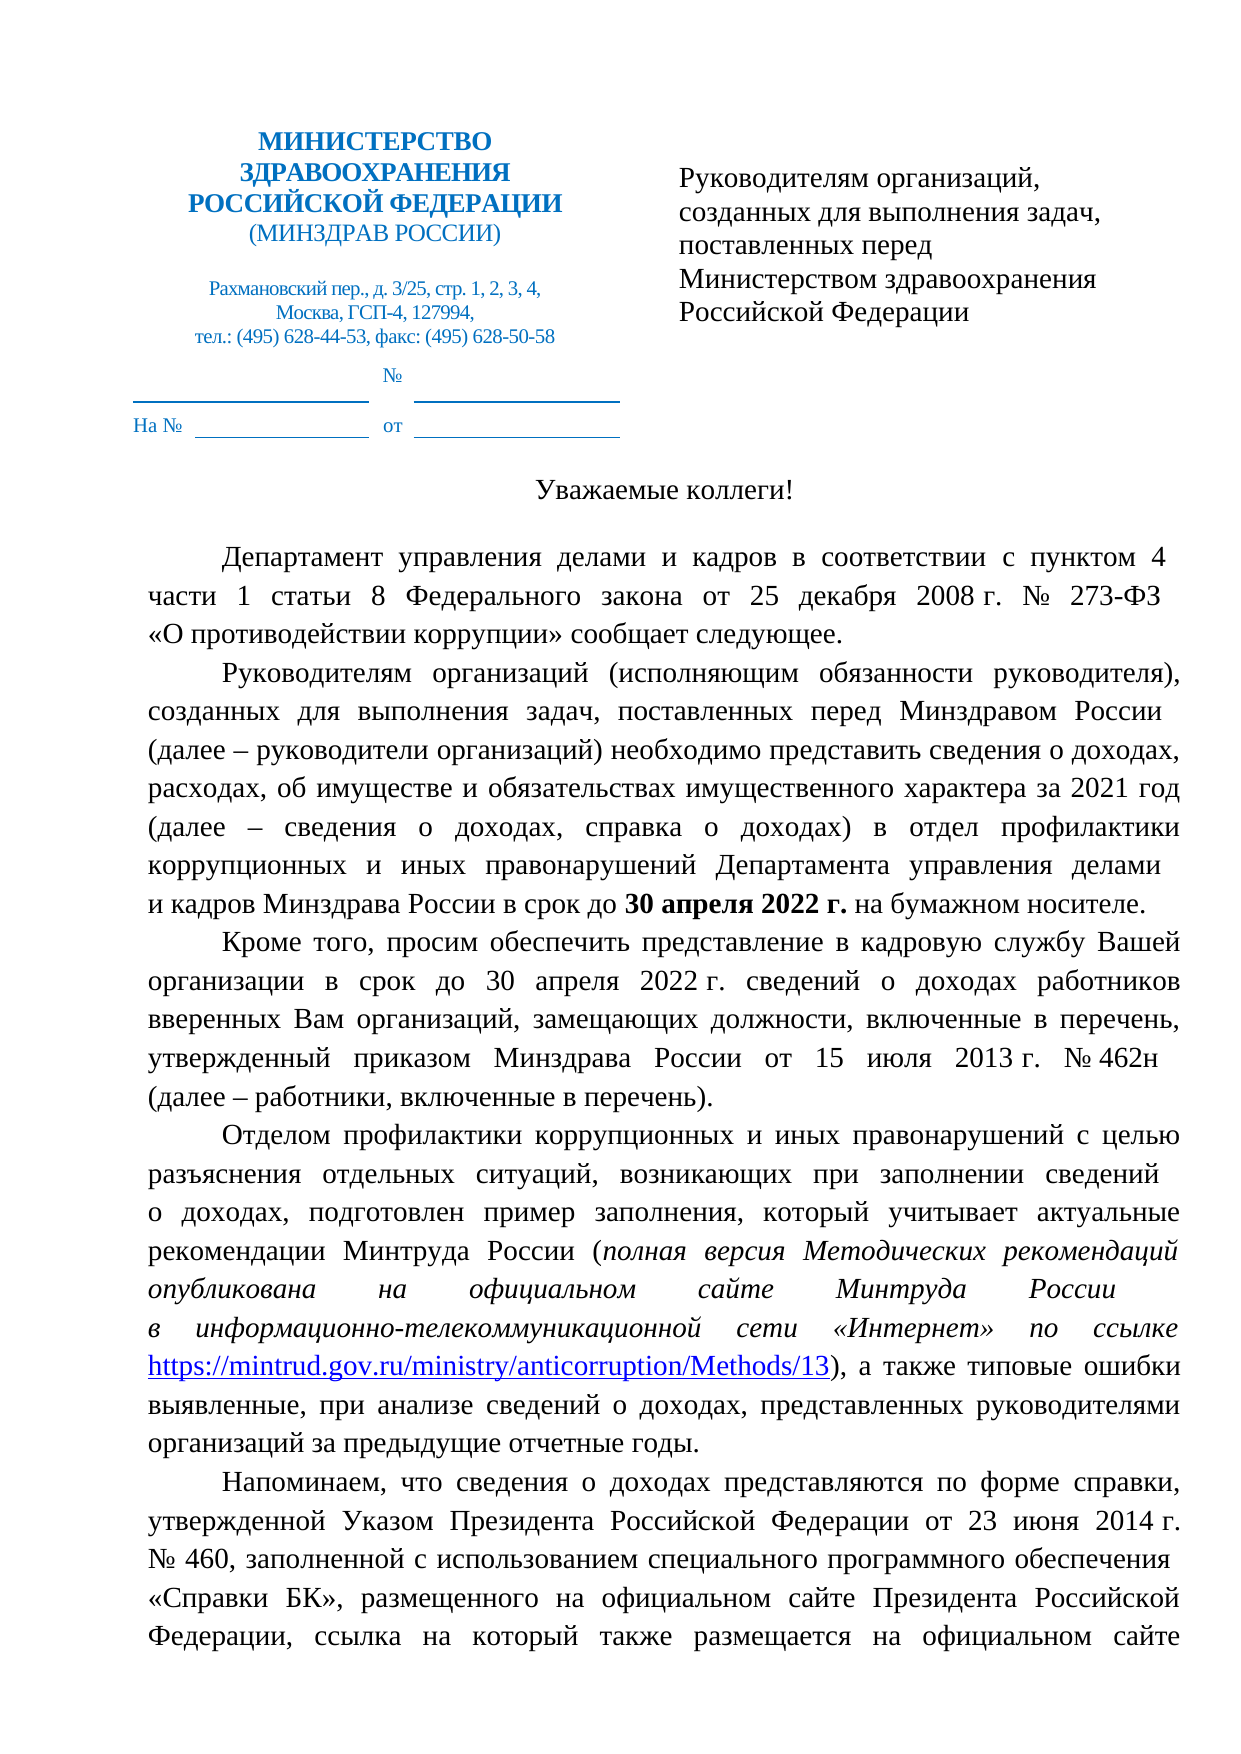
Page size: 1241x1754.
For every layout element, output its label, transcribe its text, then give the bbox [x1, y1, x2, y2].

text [148, 1464, 1181, 1652]
text Кроме того, просим обеспечить представление в кадровую службу Вашей организации в срок до 30 апреля 2022 г. сведений о доходах работников вверенных Вам организаций, замещающих должности, включенные в перечень, утвержденный приказом Минздрава России от 15 июля 2013 г. № 462н (далее – работники, включенные в перечень). [148, 924, 1181, 1112]
table_header Руководителям организаций, созданных для выполнения задач, поставленных перед Министерством здравоохранения Российской Федерации [668, 103, 1141, 472]
text Отделом профилактики коррупционных и иных правонарушений с целью разъяснения отдельных ситуаций, возникающих при заполнении сведений о доходах, подготовлен пример заполнения, который учитывает актуальные рекомендации Минтруда России (полная версия Методических рекомендаций опубликована на официальном сайте Минтруда России в информационно-телекоммуникационной сети «Интернет» по ссылке https://mintrud.gov.ru/ministry/anticorruption/Methods/13), а также типовые ошибки выявленные, при анализе сведений о доходах, представленных руководителями организаций за предыдущие отчетные годы. [148, 1117, 1181, 1459]
table_header 7 [122, 103, 667, 472]
text Департамент управления делами и кадров в соответствии с пунктом 4 части 1 статьи 8 Федерального закона от 25 декабря 2008 г. № 273-ФЗ «О противодействии коррупции» сообщает следующее. [148, 539, 1181, 650]
text Уважаемые коллеги! [148, 166, 1181, 506]
text Руководителям организаций (исполняющим обязанности руководителя), созданных для выполнения задач, поставленных перед Минздравом России (далее – руководители организаций) необходимо представить сведения о доходах, расходах, об имуществе и обязательствах имущественного характера за 2021 год (далее – сведения о доходах, справка о доходах) в отдел профилактики коррупционных и иных правонарушений Департамента управления делами и кадров Минздрава России в срок до 30 апреля 2022 г. на бумажном носителе. [148, 655, 1181, 919]
